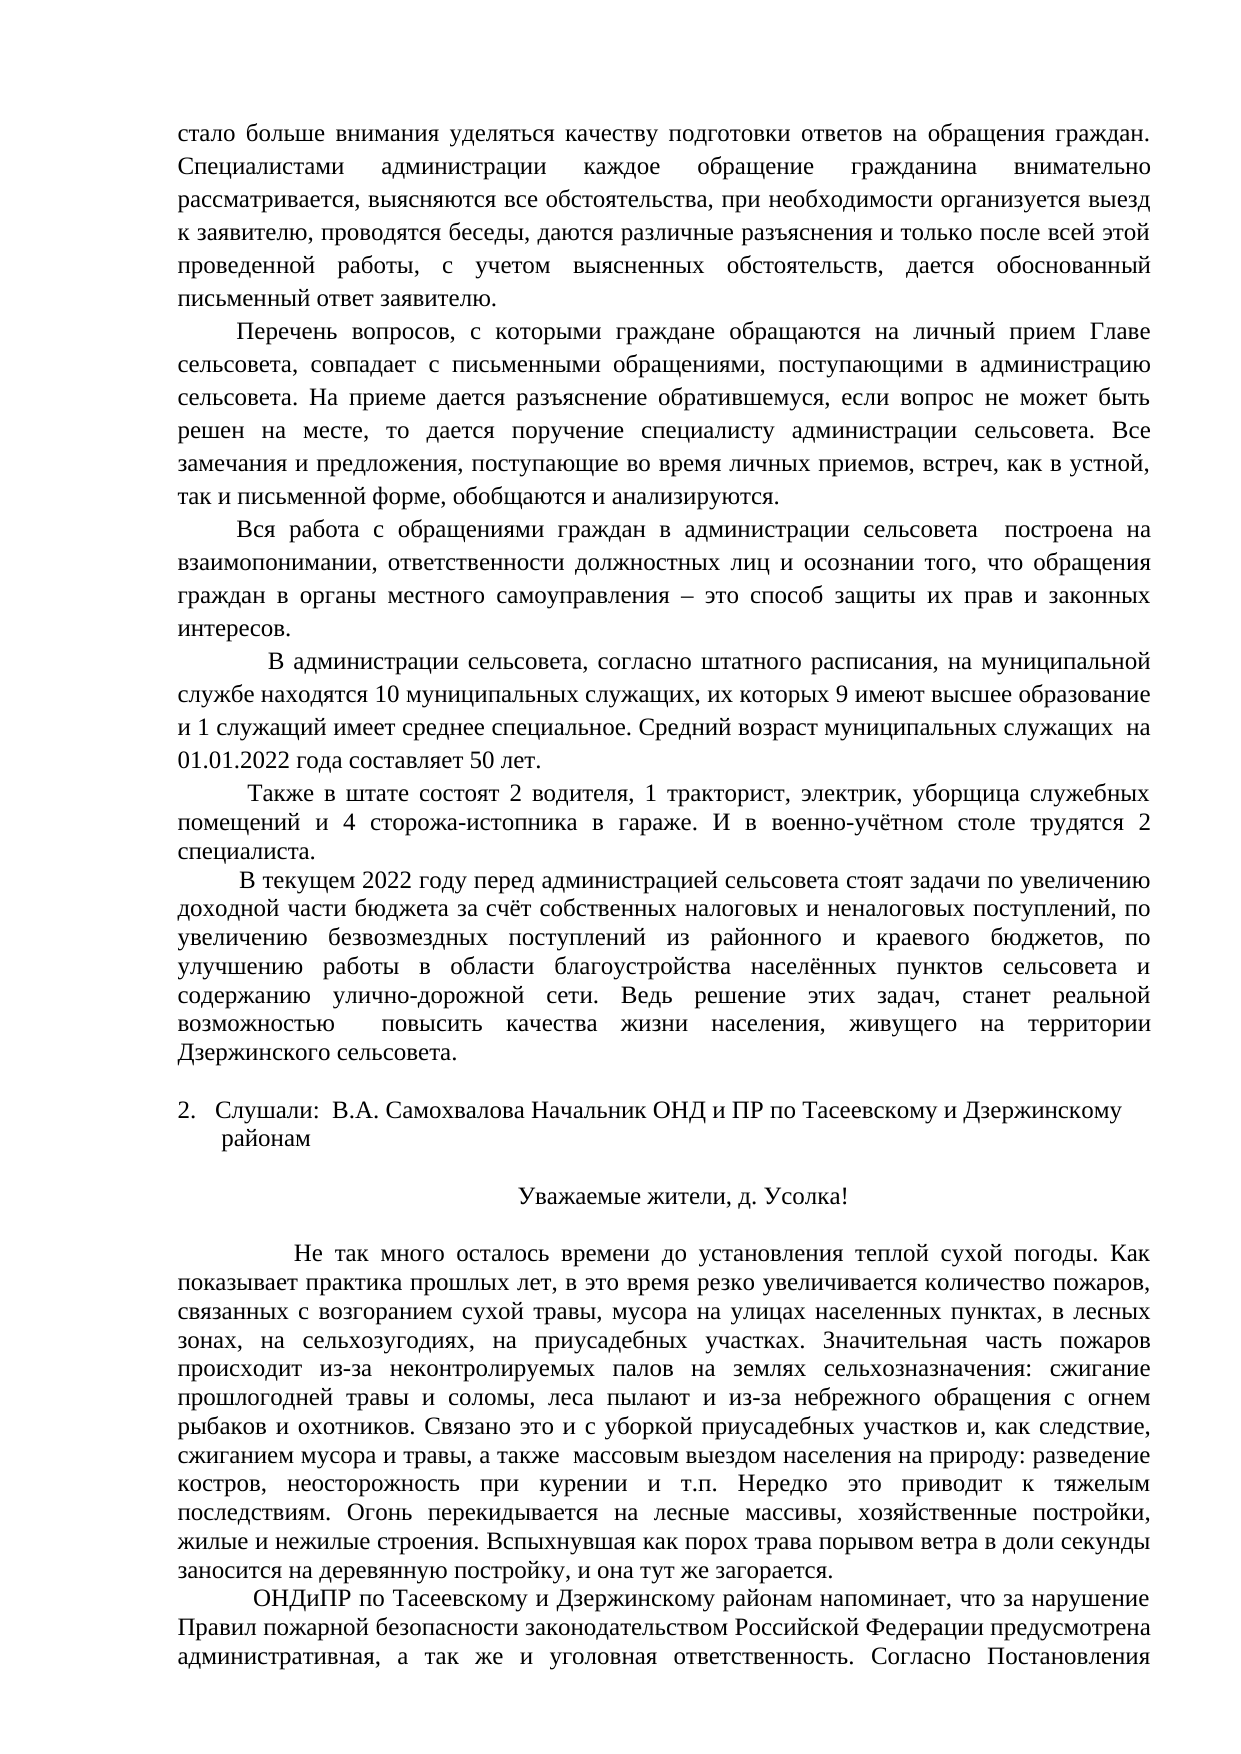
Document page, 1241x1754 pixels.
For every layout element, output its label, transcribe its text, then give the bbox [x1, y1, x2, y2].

text В текущем 2022 году перед администрацией сельсовета стоят задачи по увеличению доходной части бюджета за счёт собственных налоговых и неналоговых поступлений, по увеличению безвозмездных поступлений из районного и краевого бюджетов, по улучшению работы в области благоустройства населённых пунктов сельсовета и содержанию улично-дорожной сети. Ведь решение этих задач, станет реальной возможностью повысить качества жизни населения, живущего на территории Дзержинского сельсовета. [177, 865, 1152, 1066]
text Перечень вопросов, с которыми граждане обращаются на личный прием Главе сельсовета, совпадает с письменными обращениями, поступающими в администрацию сельсовета. На приеме дается разъяснение обратившемуся, если вопрос не может быть решен на месте, то дается поручение специалисту администрации сельсовета. Все замечания и предложения, поступающие во время личных приемов, встреч, как в устной, так и письменной форме, обобщаются и анализируются. [177, 316, 1152, 510]
text В администрации сельсовета, согласно штатного расписания, на муниципальной службе находятся 10 муниципальных служащих, их которых 9 имеют высшее образование и 1 служащий имеет среднее специальное. Средний возраст муниципальных служащих на 01.01.2022 года составляет 50 лет. [177, 646, 1152, 774]
text Уважаемые жители, д. Усолка! [215, 1181, 1152, 1210]
text Не так много осталось времени до установления теплой сухой погоды. Как показывает практика прошлых лет, в это время резко увеличивается количество пожаров, связанных с возгоранием сухой травы, мусора на улицах населенных пунктах, в лесных зонах, на сельхозугодиях, на приусадебных участках. Значительная часть пожаров происходит из-за неконтролируемых палов на землях сельхозназначения: сжигание прошлогодней травы и соломы, леса пылают и из-за небрежного обращения с огнем рыбаков и охотников. Связано это и с уборкой приусадебных участков и, как следствие, сжиганием мусора и травы, а также массовым выездом населения на природу: разведение костров, неосторожность при курении и т.п. Нередко это приводит к тяжелым последствиям. Огонь перекидывается на лесные массивы, хозяйственные постройки, жилые и нежилые строения. Вспыхнувшая как порох трава порывом ветра в доли секунды заносится на деревянную постройку, и она тут же загорается. [177, 1238, 1152, 1583]
text районам [177, 1123, 1152, 1152]
text Также в штате состоят 2 водителя, 1 тракторист, электрик, уборщица служебных помещений и 4 сторожа-истопника в гараже. И в военно-учётном столе трудятся 2 специалиста. [177, 778, 1152, 865]
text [177, 118, 1152, 312]
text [177, 1583, 1152, 1670]
list Слушали: В.А. Самохвалова Начальник ОНД и ПР по Тасеевскому и Дзержинскому [177, 1095, 1152, 1123]
text Вся работа с обращениями граждан в администрации сельсовета построена на взаимопонимании, ответственности должностных лиц и осознании того, что обращения граждан в органы местного самоуправления – это способ защиты их прав и законных интересов. [177, 514, 1152, 642]
